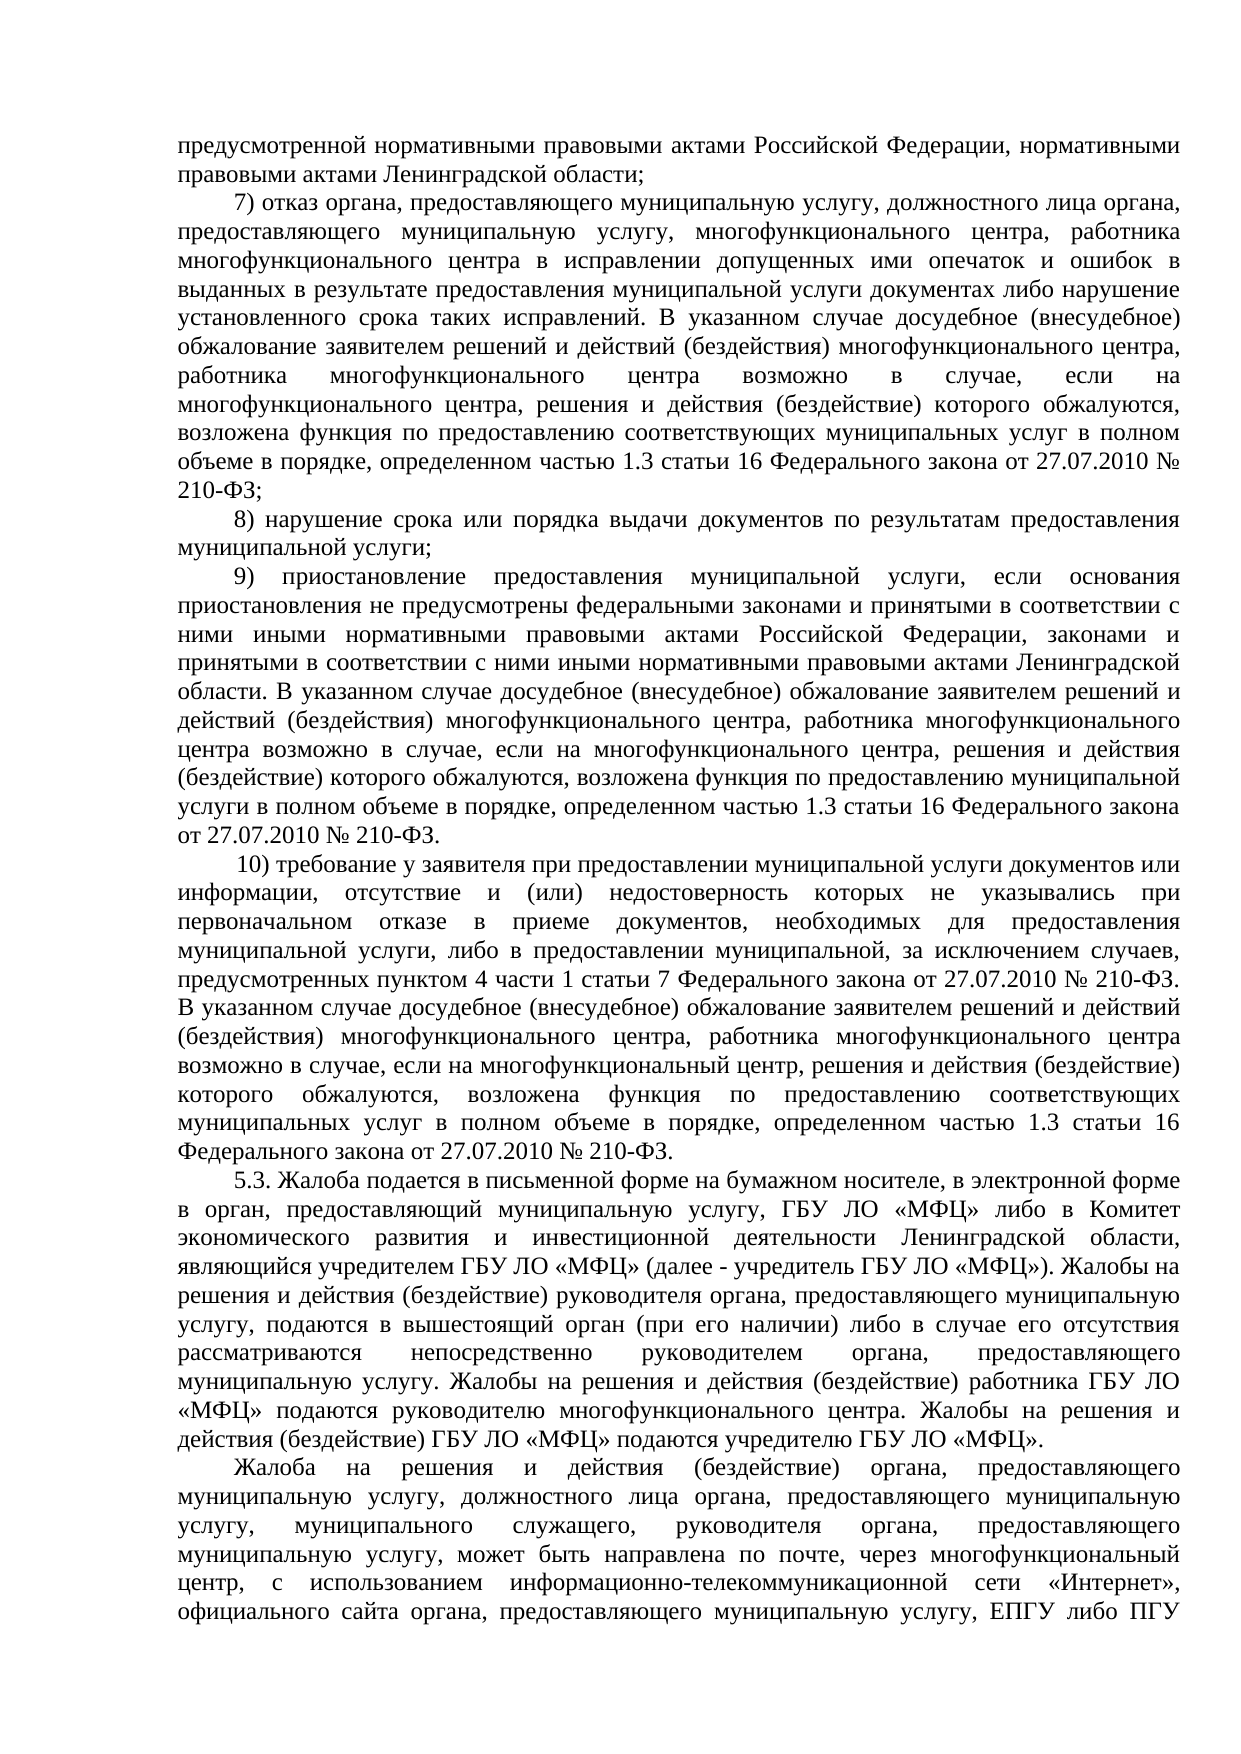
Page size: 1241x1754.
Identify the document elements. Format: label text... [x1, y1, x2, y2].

text 9) приостановление предоставления муниципальной услуги, если основания приостановления не предусмотрены федеральными законами и принятыми в соответствии с ними иными нормативными правовыми актами Российской Федерации, законами и принятыми в соответствии с ними иными нормативными правовыми актами Ленинградской области. В указанном случае досудебное (внесудебное) обжалование заявителем решений и действий (бездействия) многофункционального центра, работника многофункционального центра возможно в случае, если на многофункционального центра, решения и действия (бездействие) которого обжалуются, возложена функция по предоставлению муниципальной услуги в полном объеме в порядке, определенном частью 1.3 статьи 16 Федерального закона от 27.07.2010 № 210-ФЗ. [177, 561, 1181, 849]
text 7) отказ органа, предоставляющего муниципальную услугу, должностного лица органа, предоставляющего муниципальную услугу, многофункционального центра, работника многофункционального центра в исправлении допущенных ими опечаток и ошибок в выданных в результате предоставления муниципальной услуги документах либо нарушение установленного срока таких исправлений. В указанном случае досудебное (внесудебное) обжалование заявителем решений и действий (бездействия) многофункционального центра, работника многофункционального центра возможно в случае, если на многофункционального центра, решения и действия (бездействие) которого обжалуются, возложена функция по предоставлению соответствующих муниципальных услуг в полном объеме в порядке, определенном частью 1.3 статьи 16 Федерального закона от 27.07.2010 № 210-ФЗ; [177, 187, 1181, 504]
text 8) нарушение срока или порядка выдачи документов по результатам предоставления муниципальной услуги; [177, 504, 1181, 561]
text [177, 130, 1181, 187]
text 5.3. Жалоба подается в письменной форме на бумажном носителе, в электронной форме в орган, предоставляющий муниципальную услугу, ГБУ ЛО «МФЦ» либо в Комитет экономического развития и инвестиционной деятельности Ленинградской области, являющийся учредителем ГБУ ЛО «МФЦ» (далее - учредитель ГБУ ЛО «МФЦ»). Жалобы на решения и действия (бездействие) руководителя органа, предоставляющего муниципальную услугу, подаются в вышестоящий орган (при его наличии) либо в случае его отсутствия рассматриваются непосредственно руководителем органа, предоставляющего муниципальную услугу. Жалобы на решения и действия (бездействие) работника ГБУ ЛО «МФЦ» подаются руководителю многофункционального центра. Жалобы на решения и действия (бездействие) ГБУ ЛО «МФЦ» подаются учредителю ГБУ ЛО «МФЦ». [177, 1165, 1181, 1452]
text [177, 1452, 1181, 1625]
text 10) требование у заявителя при предоставлении муниципальной услуги документов или информации, отсутствие и (или) недостоверность которых не указывались при первоначальном отказе в приеме документов, необходимых для предоставления муниципальной услуги, либо в предоставлении муниципальной, за исключением случаев, предусмотренных пунктом 4 части 1 статьи 7 Федерального закона от 27.07.2010 № 210-ФЗ. В указанном случае досудебное (внесудебное) обжалование заявителем решений и действий (бездействия) многофункционального центра, работника многофункционального центра возможно в случае, если на многофункциональный центр, решения и действия (бездействие) которого обжалуются, возложена функция по предоставлению соответствующих муниципальных услуг в полном объеме в порядке, определенном частью 1.3 статьи 16 Федерального закона от 27.07.2010 № 210-ФЗ. [177, 849, 1181, 1165]
